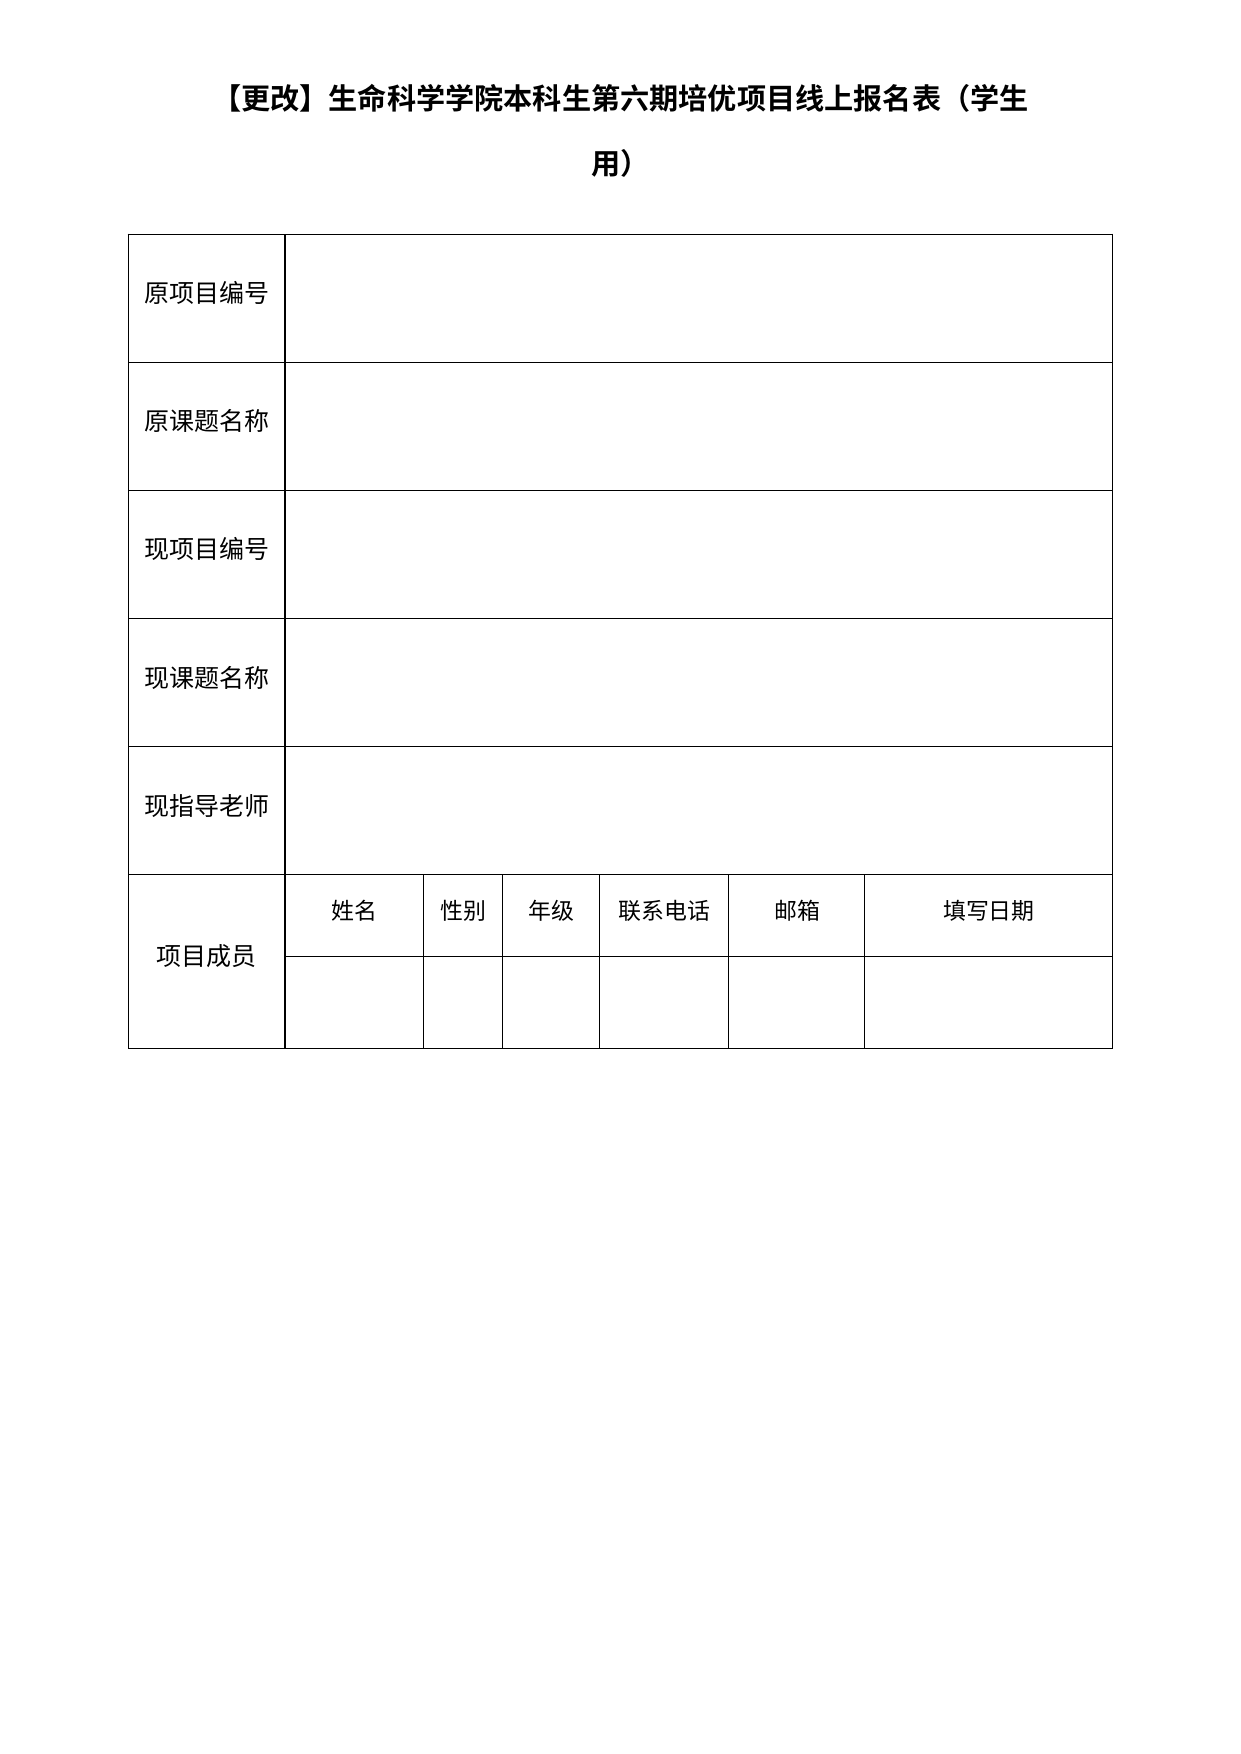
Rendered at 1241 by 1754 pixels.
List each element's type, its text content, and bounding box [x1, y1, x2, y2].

table_header [286, 235, 1112, 362]
table_cell 现项目编号 [129, 491, 284, 618]
table_cell [286, 957, 423, 1047]
table_cell 性别 [424, 875, 502, 956]
table_cell 联系电话 [600, 875, 728, 956]
table_cell 原课题名称 [129, 363, 284, 490]
table_cell [865, 957, 1112, 1047]
table_header 原项目编号 [129, 235, 284, 362]
table_cell [424, 957, 502, 1047]
table_cell 邮箱 [729, 875, 864, 956]
text 【更改】生命科学学院本科生第六期培优项目线上报名表（学生用） [187, 64, 1053, 194]
table_cell 项目成员 [129, 875, 284, 1047]
table_cell 年级 [503, 875, 599, 956]
table_cell [286, 747, 1112, 874]
table_cell 现课题名称 [129, 619, 284, 746]
table_cell [286, 363, 1112, 490]
table_cell 姓名 [286, 875, 423, 956]
table_cell [503, 957, 599, 1047]
table_cell [600, 957, 728, 1047]
table_cell [729, 957, 864, 1047]
table_cell 填写日期 [865, 875, 1112, 956]
table_cell [286, 491, 1112, 618]
table_cell [286, 619, 1112, 746]
table_cell 现指导老师 [129, 747, 284, 874]
